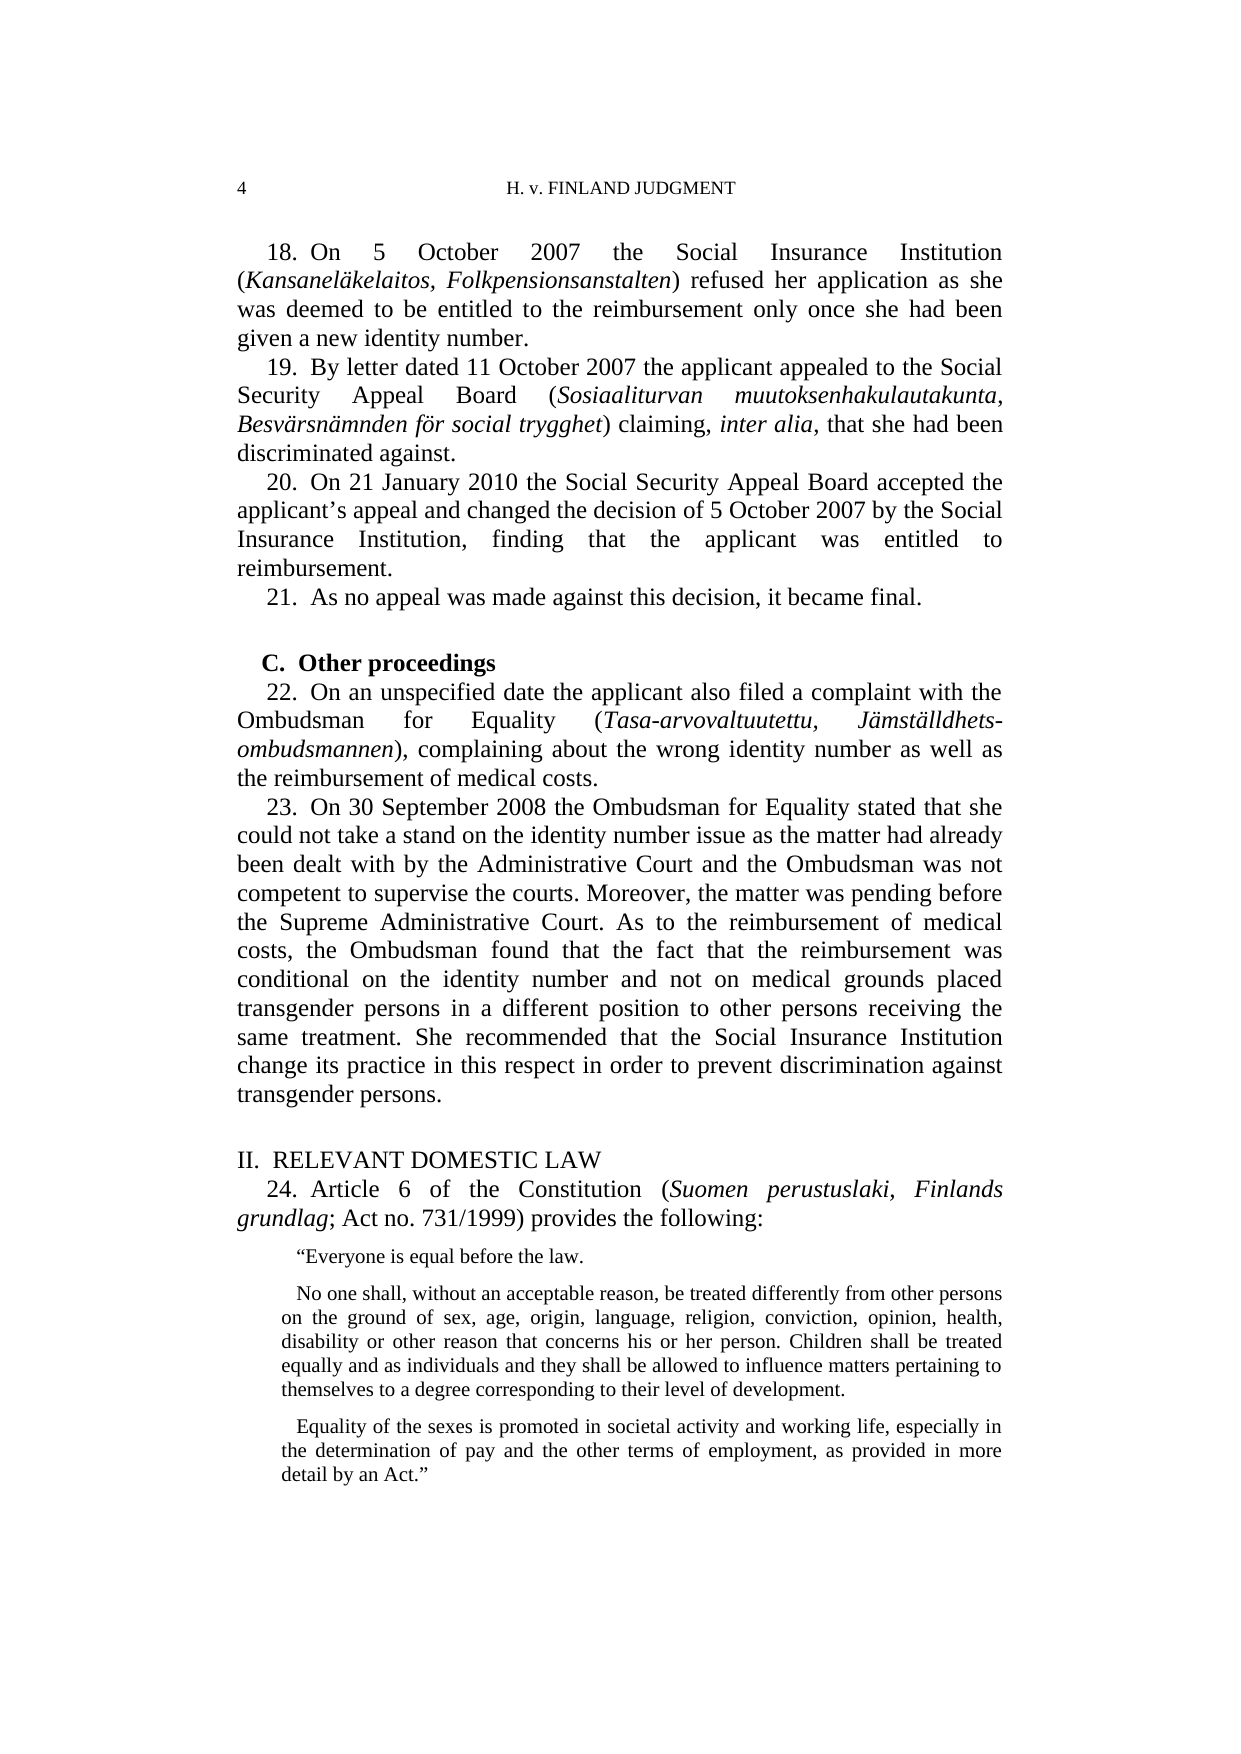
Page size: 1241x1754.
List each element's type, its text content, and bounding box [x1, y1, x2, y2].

text 21. As no appeal was made against this decision it became final. [237, 582, 1003, 611]
text 18. On 5 October 2007 the Social Insurance Institution (Kansaneläkelaitos, Folkpensionsanstalten) refused her application as she was deemed to be entitled to the reimbursement only once she had been given a new identity number. [237, 237, 1003, 352]
text 20. On 21 January 2010 the Social Security Appeal Board accepted the applicant’s appeal and changed the decision of 5 October 2007 by the Social Insurance Institution finding that the applicant was entitled to reimbursement. [237, 467, 1003, 582]
text 24. Article 6 of the Constitution (Suomen perustuslaki, Finlands grundlag; Act no. 731/1999) provides the following: [237, 1174, 1003, 1232]
text “Everyone is equal before the law. [281, 1244, 1003, 1268]
text No one shall, without an acceptable reason, be treated differently from other persons on the ground of sex, age, origin, language, religion, conviction, opinion, health, disability or other reason that concerns his or her person. Children shall be treated equally and as individuals and they shall be allowed to influence matters pertaining to themselves to a degree corresponding to their level of development. [281, 1281, 1003, 1401]
text Equality of the sexes is promoted in societal activity and working life, especially in the determination of pay and the other terms of employment, as provided in more detail by an Act.” [281, 1414, 1003, 1486]
text C. Other proceedings [261, 648, 1003, 677]
text 19. By letter dated 11 October 2007 the applicant appealed to the Social Security Appeal Board (Sosiaaliturvan muutoksenhakulautakunta, Besvärsnämnden för social trygghet) claiming, inter alia, that she had been discriminated against. [237, 352, 1003, 467]
text 23. On 30 September 2008 the Ombudsman for Equality stated that she could not take a stand on the identity number issue as the matter had already been dealt with by the and the Ombudsman was not competent to supervise the courts. Moreover, the matter was pending before the . As to the reimbursement of medical costs, the Ombudsman found that the fact that the reimbursement was conditional on the identity number and not on medical grounds placed transgender persons in a different position to other persons receiving the same treatment. She recommended that the Social Insurance Institution change its practice in this respect in order to prevent discrimination against transgender persons. [237, 792, 1003, 1108]
text II. RELEVANT DOMESTIC LAW [237, 1146, 1003, 1174]
text 22. On an unspecified date the applicant also filed a complaint with the Ombudsman for Equality (Tasa-arvovaltuutettu, Jämställdhets-ombudsmannen), complaining about the wrong identity number as well as the reimbursement of medical costs. [237, 677, 1003, 792]
